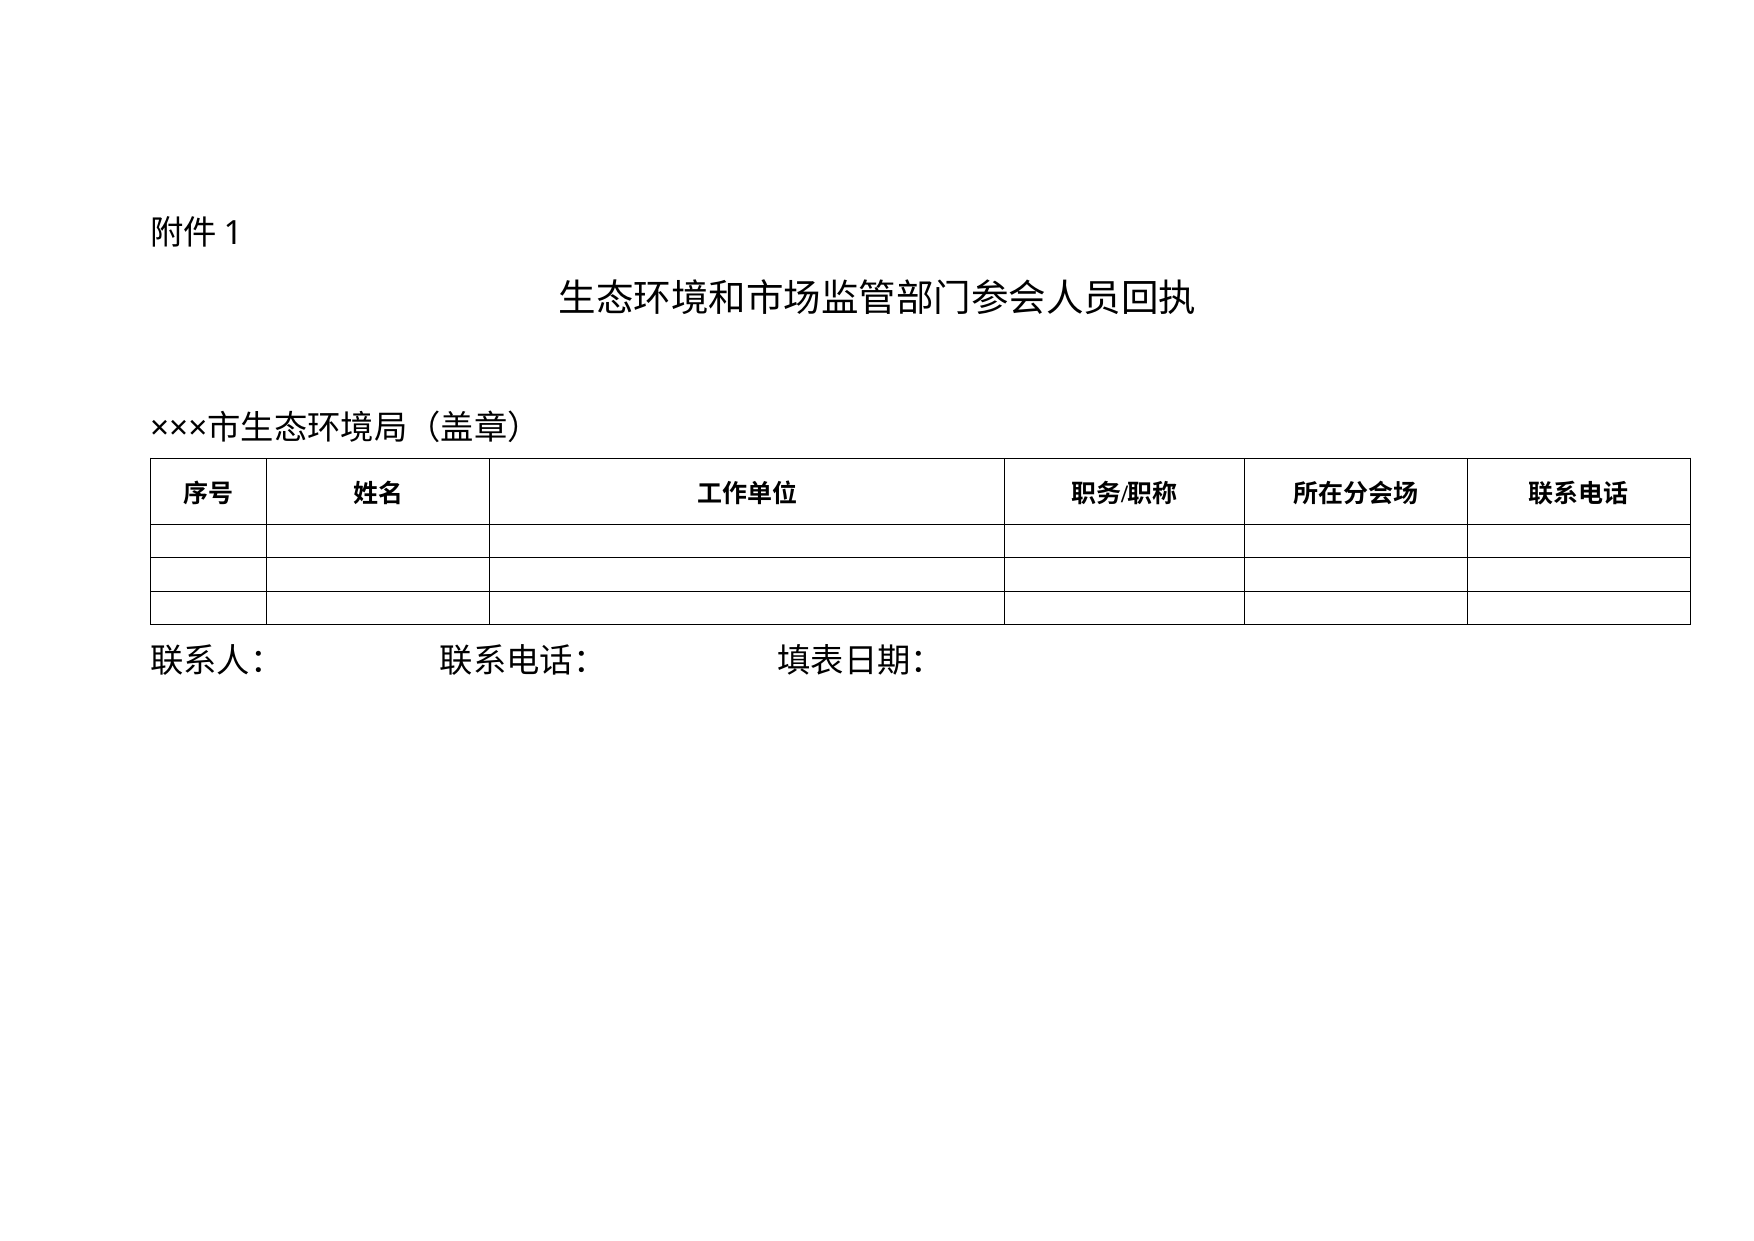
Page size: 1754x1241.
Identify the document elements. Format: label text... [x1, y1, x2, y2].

table_cell [1245, 525, 1467, 557]
text 联系人： 联系电话： 填表日期： [150, 625, 1604, 690]
table_cell [1468, 592, 1690, 624]
table_header 序号 [151, 459, 266, 524]
table_cell [151, 558, 266, 591]
table_cell [490, 592, 1004, 624]
table_cell [1245, 592, 1467, 624]
table_header 职务/职称 [1005, 459, 1244, 524]
table_cell [1245, 558, 1467, 591]
table_cell [490, 525, 1004, 557]
table_cell [1468, 558, 1690, 591]
table_header 所在分会场 [1245, 459, 1467, 524]
table_cell [490, 558, 1004, 591]
table_header 姓名 [267, 459, 489, 524]
table_cell [267, 525, 489, 557]
table_cell [151, 525, 266, 557]
text ×××市生态环境局（盖章） [150, 393, 1604, 458]
table_header 工作单位 [490, 459, 1004, 524]
text 生态环境和市场监管部门参会人员回执 [150, 263, 1604, 328]
table_cell [1005, 592, 1244, 624]
text 附件1 [150, 198, 1604, 263]
table_header 联系电话 [1468, 459, 1690, 524]
table_cell [1005, 525, 1244, 557]
table_cell [1468, 525, 1690, 557]
table_cell [267, 558, 489, 591]
table_cell [1005, 558, 1244, 591]
table_cell [151, 592, 266, 624]
table_cell [267, 592, 489, 624]
